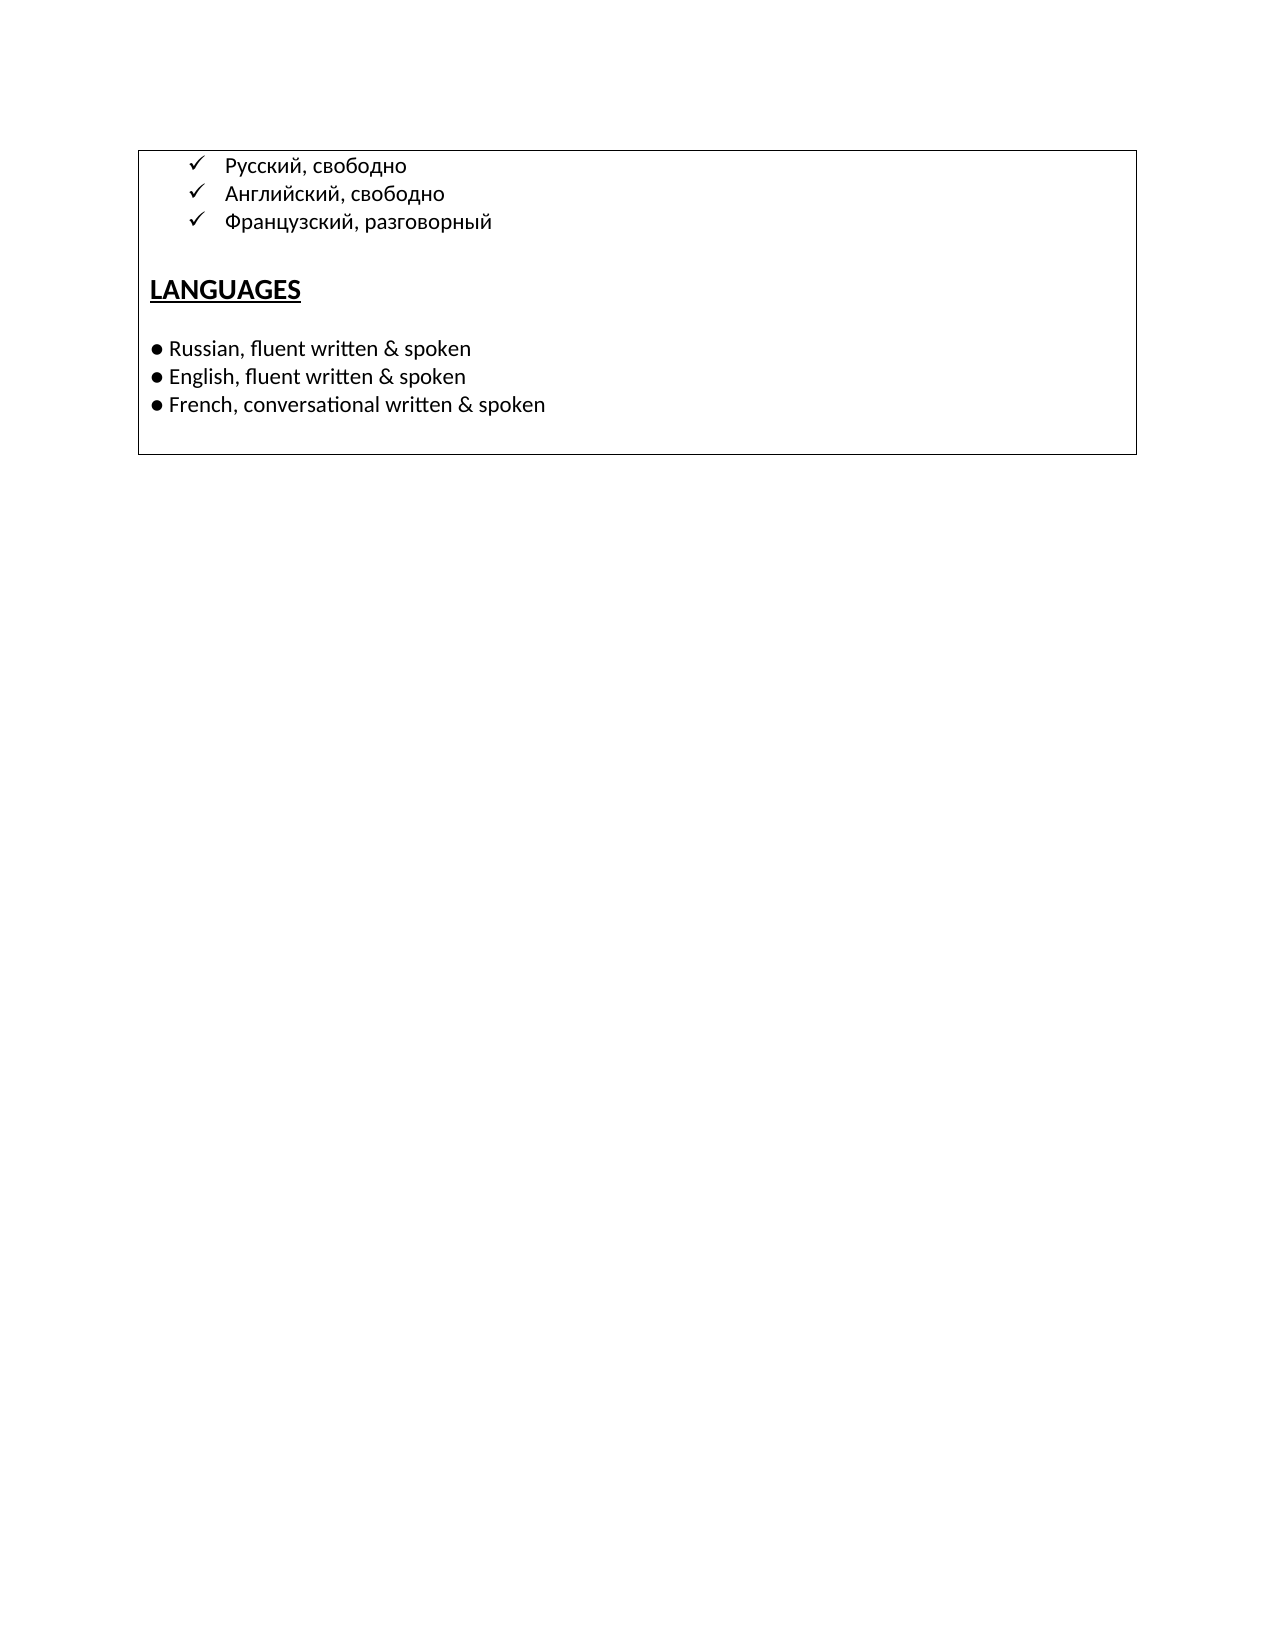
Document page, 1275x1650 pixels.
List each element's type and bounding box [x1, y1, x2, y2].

table_cell [139, 151, 1136, 454]
